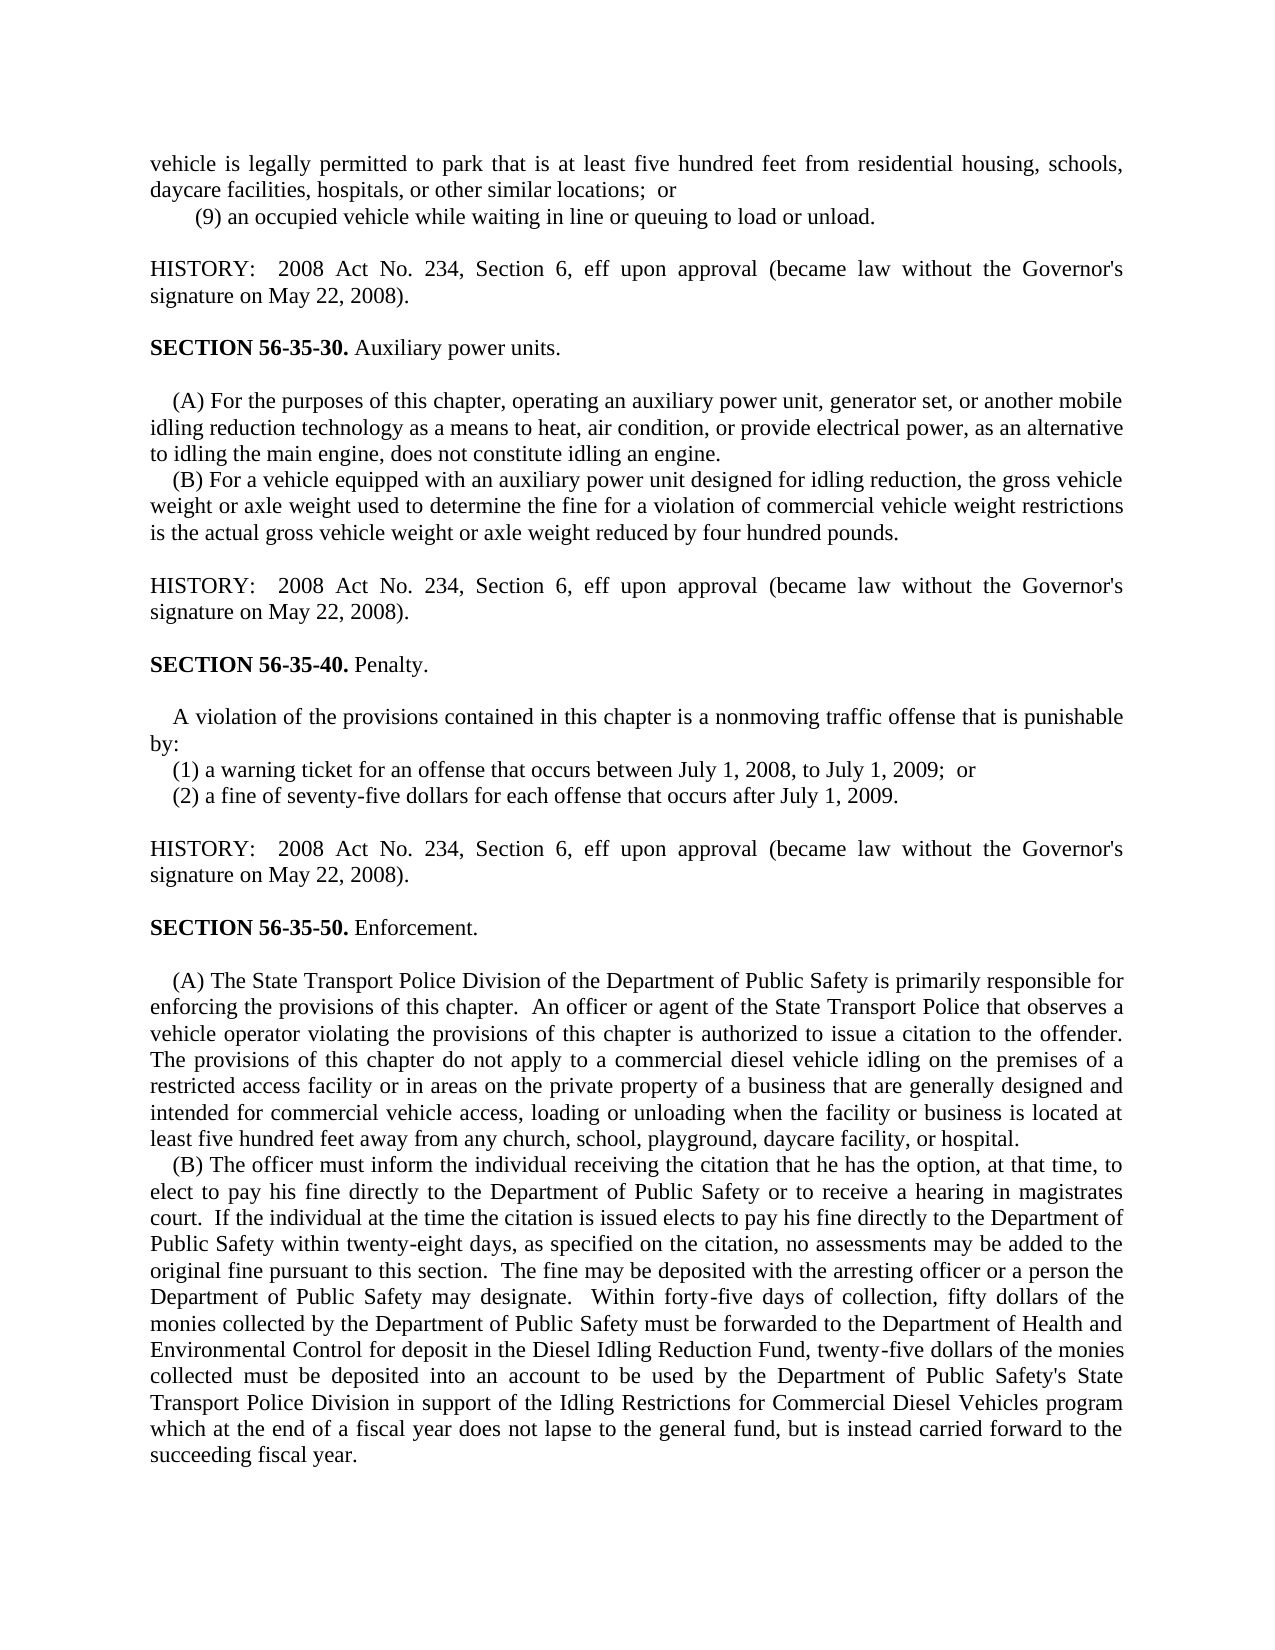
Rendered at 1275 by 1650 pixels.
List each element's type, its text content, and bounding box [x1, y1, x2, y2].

text (2) a fine of seventy-five dollars for each offense that occurs after July 1, 2009. [150, 782, 1125, 809]
text A violation of the provisions contained in this chapter is a nonmoving traffic offense that is punishable by: [150, 703, 1125, 756]
text (B) For a vehicle equipped with an auxiliary power unit designed for idling reduction, the gross vehicle weight or axle weight used to determine the fine for a violation of commercial vehicle weight restrictions is the actual gross vehicle weight or axle weight reduced by four hundred pounds. [150, 466, 1125, 545]
text SECTION 56-35-30. Auxiliary power units. [150, 334, 1125, 361]
text HISTORY: 2008 Act No. 234, Section 6, eff upon approval (became law without the Governor's signature on May 22, 2008). [150, 255, 1125, 308]
text SECTION 56-35-50. Enforcement. [150, 914, 1125, 941]
text HISTORY: 2008 Act No. 234, Section 6, eff upon approval (became law without the Governor's signature on May 22, 2008). [150, 572, 1125, 624]
text HISTORY: 2008 Act No. 234, Section 6, eff upon approval (became law without the Governor's signature on May 22, 2008). [150, 835, 1125, 888]
text (9) an occupied vehicle while waiting in line or queuing to load or unload. [150, 203, 1125, 229]
text SECTION 56-35-40. Penalty. [150, 651, 1125, 677]
text (B) The officer must inform the individual receiving the citation that he has the option, at that time, to elect to pay his fine directly to the Department of Public Safety or to receive a hearing in magistrates court. If the individual at the time the citation is issued elects to pay his fine directly to the Department of Public Safety within twenty-eight days, as specified on the citation, no assessments may be added to the original fine pursuant to this section. The fine may be deposited with the arresting officer or a person the Department of Public Safety may designate. Within forty-five days of collection, fifty dollars of the monies collected by the Department of Public Safety must be forwarded to the Department of Health and Environmental Control for deposit in the Diesel Idling Reduction Fund, twenty-five dollars of the monies collected must be deposited into an account to be used by the Department of Public Safety's State Transport Police Division in support of the Idling Restrictions for Commercial Diesel Vehicles program which at the end of a fiscal year does not lapse to the general fund, but is instead carried forward to the succeeding fiscal year. [150, 1151, 1125, 1468]
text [150, 150, 1125, 203]
text (A) For the purposes of this chapter, operating an auxiliary power unit, generator set, or another mobile idling reduction technology as a means to heat, air condition, or provide electrical power, as an alternative to idling the main engine, does not constitute idling an engine. [150, 387, 1125, 466]
text (1) a warning ticket for an offense that occurs between July 1, 2008, to July 1, 2009; or [150, 756, 1125, 782]
text (A) The State Transport Police Division of the Department of Public Safety is primarily responsible for enforcing the provisions of this chapter. An officer or agent of the State Transport Police that observes a vehicle operator violating the provisions of this chapter is authorized to issue a citation to the offender. The provisions of this chapter do not apply to a commercial diesel vehicle idling on the premises of a restricted access facility or in areas on the private property of a business that are generally designed and intended for commercial vehicle access, loading or unloading when the facility or business is located at least five hundred feet away from any church, school, playground, daycare facility, or hospital. [150, 967, 1125, 1151]
